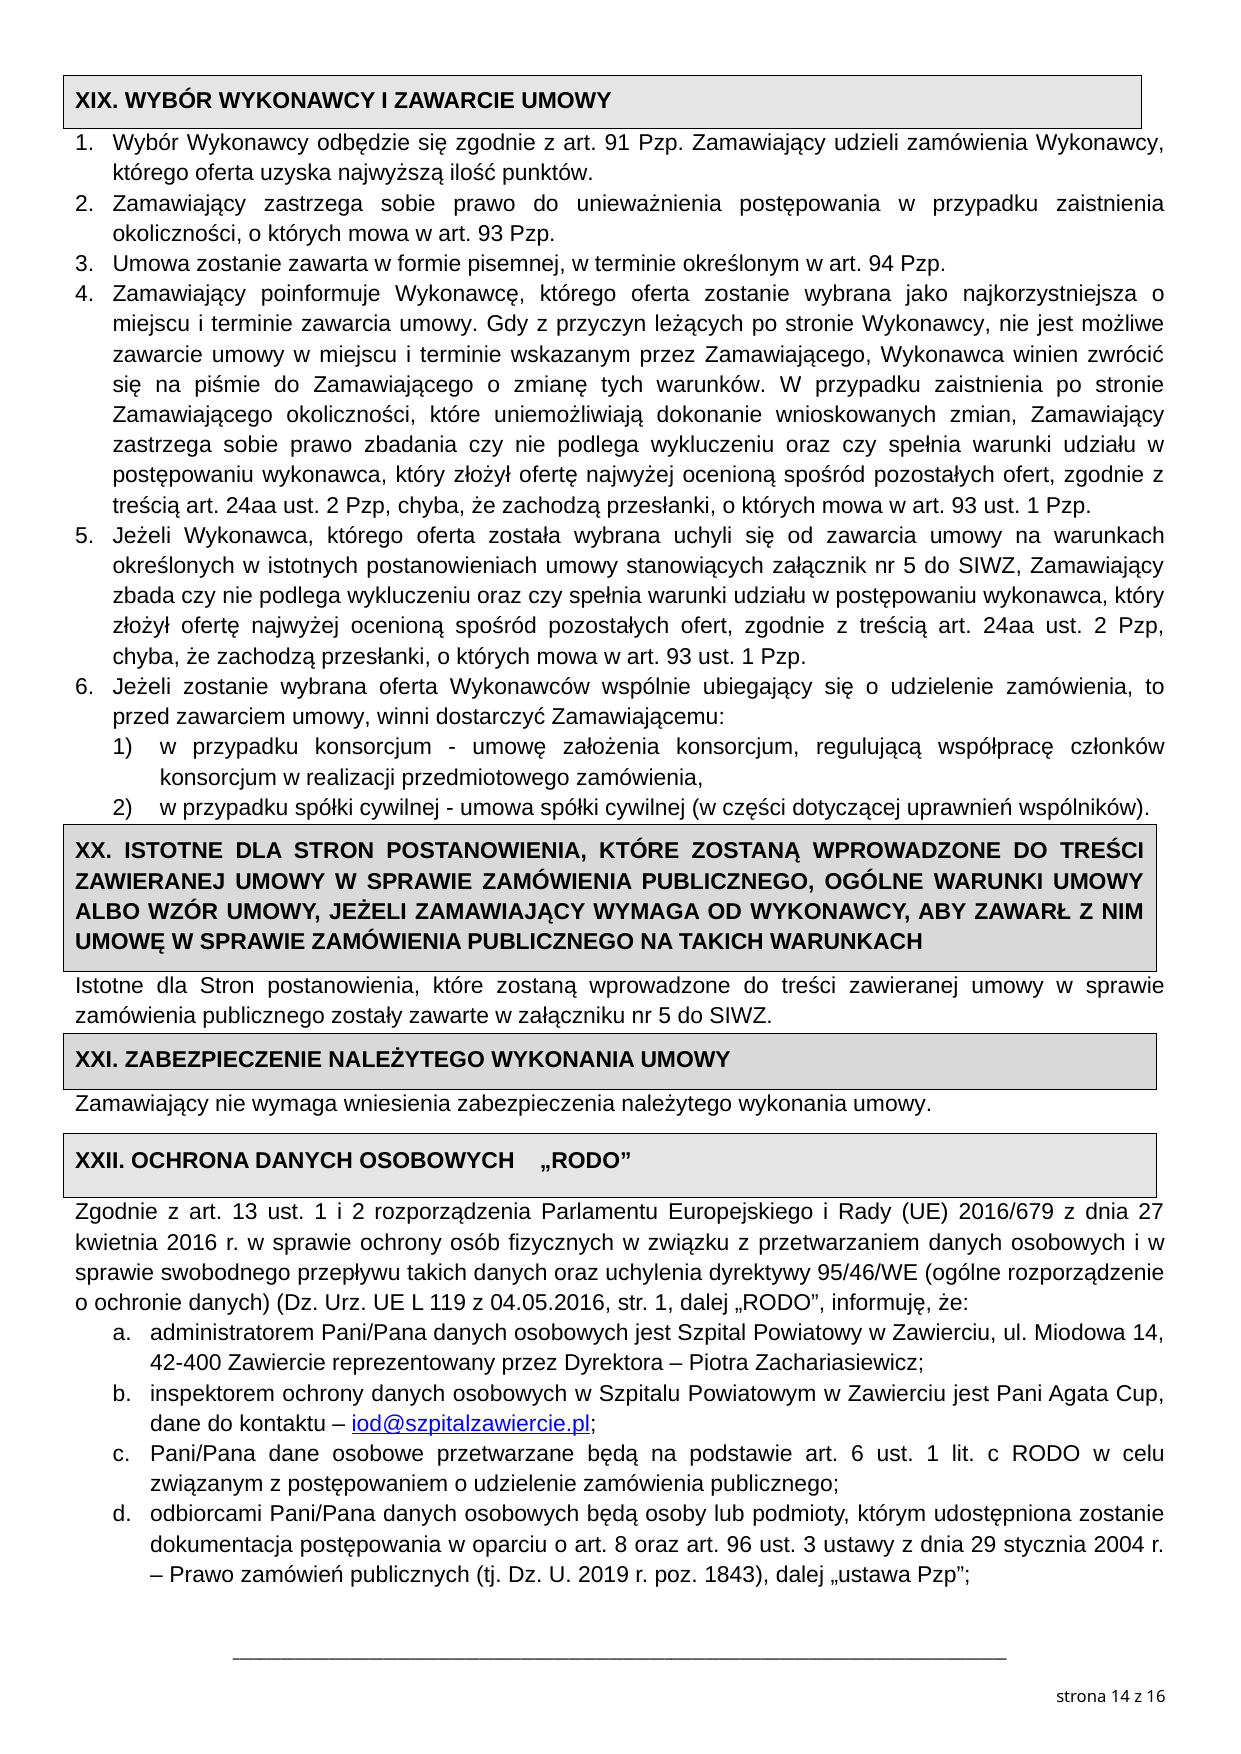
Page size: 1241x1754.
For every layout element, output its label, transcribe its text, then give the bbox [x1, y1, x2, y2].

list Jeżeli Wykonawca, którego oferta została wybrana uchyli się od zawarcia umowy na warunkach określonych w istotnych postanowieniach umowy stanowiących załącznik nr 5 do SIWZ, Zamawiający zbada czy nie podlega wykluczeniu oraz czy spełnia warunki udziału w postępowaniu wykonawca, który złożył ofertę najwyżej ocenioną spośród pozostałych ofert, zgodnie z treścią art. 24aa ust. 2 Pzp, chyba, że zachodzą przesłanki, o których mowa w art. 93 ust. 1 Pzp. [75, 522, 1165, 669]
list odbiorcami Pani/Pana danych osobowych będą osoby lub podmioty, którym udostępniona zostanie dokumentacja postępowania w oparciu o art. 8 oraz art. 96 ust. 3 ustawy z dnia 29 stycznia 2004 r. – Prawo zamówień publicznych (tj. Dz. U. 2019 r. poz. 1843), dalej „ustawa Pzp”; [112, 1500, 1165, 1587]
list inspektorem ochrony danych osobowych w Szpitalu Powiatowym w Zawierciu jest Pani Agata Cup, dane do kontaktu – iod@szpitalzawiercie.pl; [112, 1379, 1165, 1436]
list Umowa zostanie zawarta w formie pisemnej, w terminie określonym w art. 94 Pzp. [75, 250, 1165, 276]
table_header XXII. OCHRONA DANYCH OSOBOWYCH „RODO” [64, 1134, 1156, 1197]
text Zamawiający nie wymaga wniesienia zabezpieczenia należytego wykonania umowy. [75, 1090, 1165, 1117]
list Jeżeli zostanie wybrana oferta Wykonawców wspólnie ubiegający się o udzielenie zamówienia, to przed zawarciem umowy, winni dostarczyć Zamawiającemu: [75, 673, 1165, 729]
list administratorem Pani/Pana danych osobowych jest Szpital Powiatowy w Zawierciu, ul. Miodowa 14, 42-400 Zawiercie reprezentowany przez Dyrektora – Piotra Zachariasiewicz; [112, 1319, 1165, 1376]
list w przypadku konsorcjum - umowę założenia konsorcjum, regulującą współpracę członków konsorcjum w realizacji przedmiotowego zamówienia, [112, 733, 1165, 790]
text Zgodnie z art. 13 ust. 1 i 2 rozporządzenia Parlamentu Europejskiego i Rady (UE) 2016/679 z dnia 27 kwietnia 2016 r. w sprawie ochrony osób fizycznych w związku z przetwarzaniem danych osobowych i w sprawie swobodnego przepływu takich danych oraz uchylenia dyrektywy 95/46/WE (ogólne rozporządzenie o ochronie danych) (Dz. Urz. UE L 119 z 04.05.2016, str. 1, dalej „RODO”, informuję, że: [75, 1198, 1165, 1315]
list w przypadku spółki cywilnej - umowa spółki cywilnej (w części dotyczącej uprawnień wspólników). [112, 794, 1165, 820]
text Istotne dla Stron postanowienia, które zostaną wprowadzone do treści zawieranej umowy w sprawie zamówienia publicznego zostały zawarte w załączniku nr 5 do SIWZ. [75, 972, 1165, 1029]
list Pani/Pana dane osobowe przetwarzane będą na podstawie art. 6 ust. 1 lit. c RODO w celu związanym z postępowaniem o udzielenie zamówienia publicznego; [112, 1440, 1165, 1496]
list Wybór Wykonawcy odbędzie się zgodnie z art. 91 Pzp. Zamawiający udzieli zamówienia Wykonawcy, którego oferta uzyska najwyższą ilość punktów. [75, 129, 1165, 186]
list Zamawiający poinformuje Wykonawcę, którego oferta zostanie wybrana jako najkorzystniejsza o miejscu i terminie zawarcia umowy. Gdy z przyczyn leżących po stronie Wykonawcy, nie jest możliwe zawarcie umowy w miejscu i terminie wskazanym przez Zamawiającego, Wykonawca winien zwrócić się na piśmie do Zamawiającego o zmianę tych warunków. W przypadku zaistnienia po stronie Zamawiającego okoliczności, które uniemożliwiają dokonanie wnioskowanych zmian, Zamawiający zastrzega sobie prawo zbadania czy nie podlega wykluczeniu oraz czy spełnia warunki udziału w postępowaniu wykonawca, który złożył ofertę najwyżej ocenioną spośród pozostałych ofert, zgodnie z treścią art. 24aa ust. 2 Pzp, chyba, że zachodzą przesłanki, o których mowa w art. 93 ust. 1 Pzp. [75, 280, 1165, 518]
list Zamawiający zastrzega sobie prawo do unieważnienia postępowania w przypadku zaistnienia okoliczności, o których mowa w art. 93 Pzp. [75, 189, 1165, 246]
table_header XX. ISTOTNE DLA STRON POSTANOWIENIA, KTÓRE ZOSTANĄ WPROWADZONE DO TREŚCI ZAWIERANEJ UMOWY W SPRAWIE ZAMÓWIENIA PUBLICZNEGO, OGÓLNE WARUNKI UMOWY ALBO WZÓR UMOWY, JEŻELI ZAMAWIAJĄCY WYMAGA OD WYKONAWCY, ABY ZAWARŁ Z NIM UMOWĘ W SPRAWIE ZAMÓWIENIA PUBLICZNEGO NA TAKICH WARUNKACH [64, 825, 1156, 971]
table_header XIX. WYBÓR WYKONAWCY I ZAWARCIE UMOWY [64, 76, 1141, 128]
table_header XXI. ZABEZPIECZENIE NALEŻYTEGO WYKONANIA UMOWY [64, 1034, 1156, 1089]
